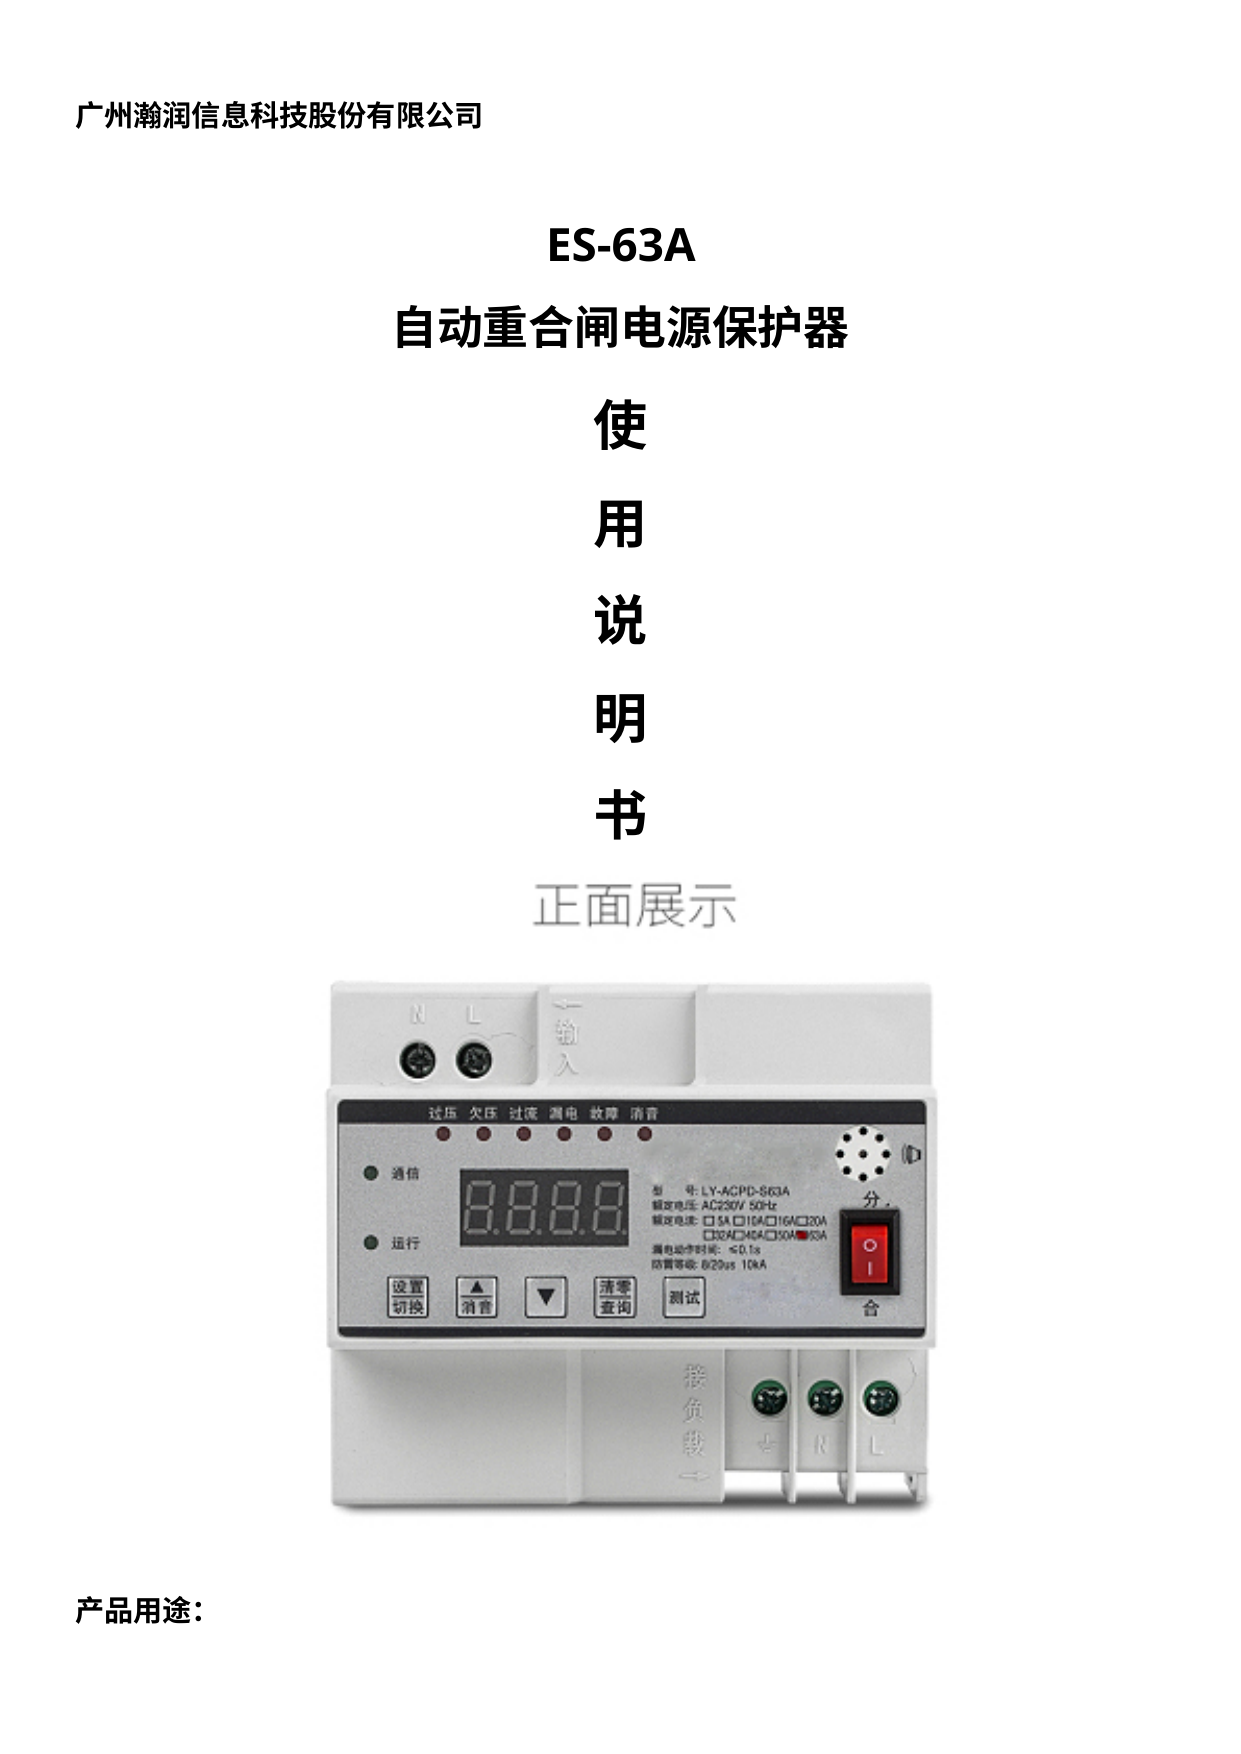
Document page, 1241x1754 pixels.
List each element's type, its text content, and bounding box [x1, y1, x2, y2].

picture [248, 860, 992, 1569]
text ES-63A [75, 211, 1165, 276]
text 使 [75, 373, 1165, 471]
text 用 [75, 471, 1165, 568]
text 广州瀚润信息科技股份有限公司 [75, 81, 1165, 146]
text 书 [75, 763, 1165, 861]
text 明 [75, 666, 1165, 763]
text 产品用途： [75, 1576, 1165, 1641]
text 自动重合闸电源保护器 [75, 276, 1165, 373]
text 说 [75, 568, 1165, 666]
